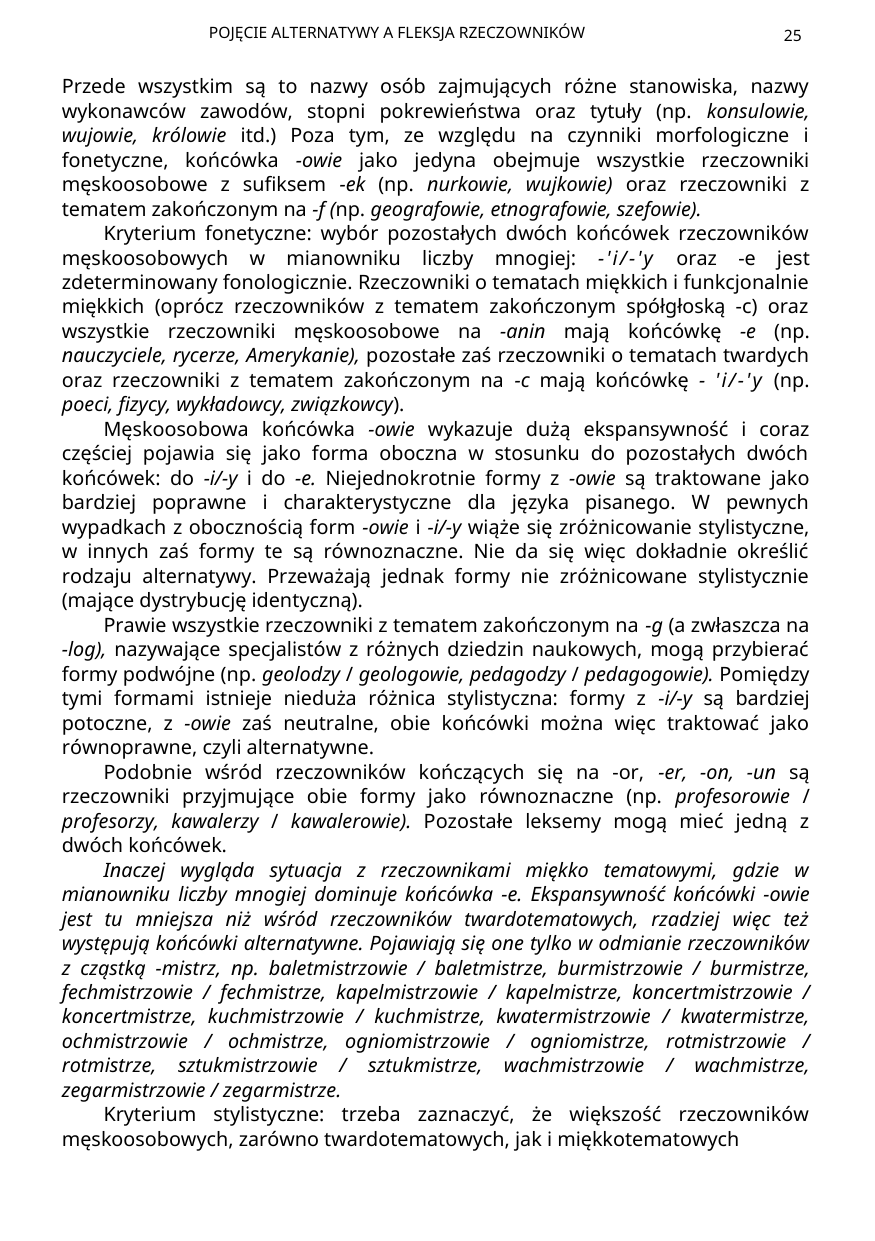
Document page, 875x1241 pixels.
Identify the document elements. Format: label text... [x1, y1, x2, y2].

text Kryterium fonetyczne: wybór pozostałych dwóch końcówek rzeczowników męskoosobowych w mianowniku liczby mnogiej: -'i/-'y oraz -e jest zdeterminowany fonologicznie. Rzeczowniki o tematach miękkich i funkcjonalnie miękkich (oprócz rzeczowników z tematem zakończonym spółgłoską -c) oraz wszystkie rzeczowniki męskoosobowe na -anin mają końcówkę -e (np. nauczyciele, rycerze, Amerykanie), pozostałe zaś rzeczowniki o tematach twardych oraz rzeczowniki z tematem zakończonym na -c mają końcówkę - 'i/-'y (np. poeci, fizycy, wykładowcy, związkowcy). [62, 221, 810, 417]
text Prawie wszystkie rzeczowniki z tematem zakończonym na -g (a zwłaszcza na -log), nazywające specjalistów z różnych dziedzin naukowych, mogą przybierać formy podwójne (np. geolodzy / geologowie, pedagodzy / pedagogowie). Pomiędzy tymi formami istnieje nieduża różnica stylistyczna: formy z -i/-y są bardziej potoczne, z -owie zaś neutralne, obie końcówki można więc traktować jako równoprawne, czyli alternatywne. [62, 613, 810, 759]
text Męskoosobowa końcówka -owie wykazuje dużą ekspansywność i coraz częściej pojawia się jako forma oboczna w stosunku do pozostałych dwóch końcówek: do -i/-y i do -e. Niejednokrotnie formy z -owie są traktowane jako bardziej poprawne i charakterystyczne dla języka pisanego. W pewnych wypadkach z obocznością form -owie i -i/-y wiąże się zróżnicowanie stylistyczne, w innych zaś formy te są równoznaczne. Nie da się więc dokładnie określić rodzaju alternatywy. Przeważają jednak formy nie zróżnicowane stylistycznie (mające dystrybucję identyczną). [62, 417, 810, 613]
text Inaczej wygląda sytuacja z rzeczownikami miękko tematowymi, gdzie w mianowniku liczby mnogiej dominuje końcówka -e. Ekspansywność końcówki -owie jest tu mniejsza niż wśród rzeczowników twardotematowych, rzadziej więc też występują końcówki alternatywne. Pojawiają się one tylko w odmianie rzeczowników z cząstką -mistrz, np. baletmistrzowie / baletmistrze, burmistrzowie / burmistrze, fechmistrzowie / fechmistrze, kapelmistrzowie / kapelmistrze, koncertmistrzowie / koncertmistrze, kuchmistrzowie / kuchmistrze, kwatermistrzowie / kwatermistrze, ochmistrzowie / ochmistrze, ogniomistrzowie / ogniomistrze, rotmistrzowie / rotmistrze, sztukmistrzowie / sztukmistrze, wachmistrzowie / wachmistrze, zegarmistrzowie / zegarmistrze. [62, 857, 810, 1102]
text POJĘCIE ALTERNATYWY A FLEKSJA RZECZOWNIKÓW [209, 26, 585, 42]
text Podobnie wśród rzeczowników kończących się na -or, -er, -on, -un są rzeczowniki przyjmujące obie formy jako równoznaczne (np. profesorowie / profesorzy, kawalerzy / kawalerowie). Pozostałe leksemy mogą mieć jedną z dwóch końcówek. [62, 759, 810, 857]
text Przede wszystkim są to nazwy osób zajmujących różne stanowiska, nazwy wykonawców zawodów, stopni pokrewieństwa oraz tytuły (np. konsulowie, wujowie, królowie itd.) Poza tym, ze względu na czynniki morfologiczne i fonetyczne, końcówka -owie jako jedyna obejmuje wszystkie rzeczowniki męskoosobowe z sufiksem -ek (np. nurkowie, wujkowie) oraz rzeczowniki z tematem zakończonym na -f (np. geografowie, etnografowie, szefowie). [62, 74, 810, 221]
text Kryterium stylistyczne: trzeba zaznaczyć, że większość rzeczowników męskoosobowych, zarówno twardotematowych, jak i miękkotematowych [62, 1102, 810, 1151]
text 25 [784, 29, 802, 45]
